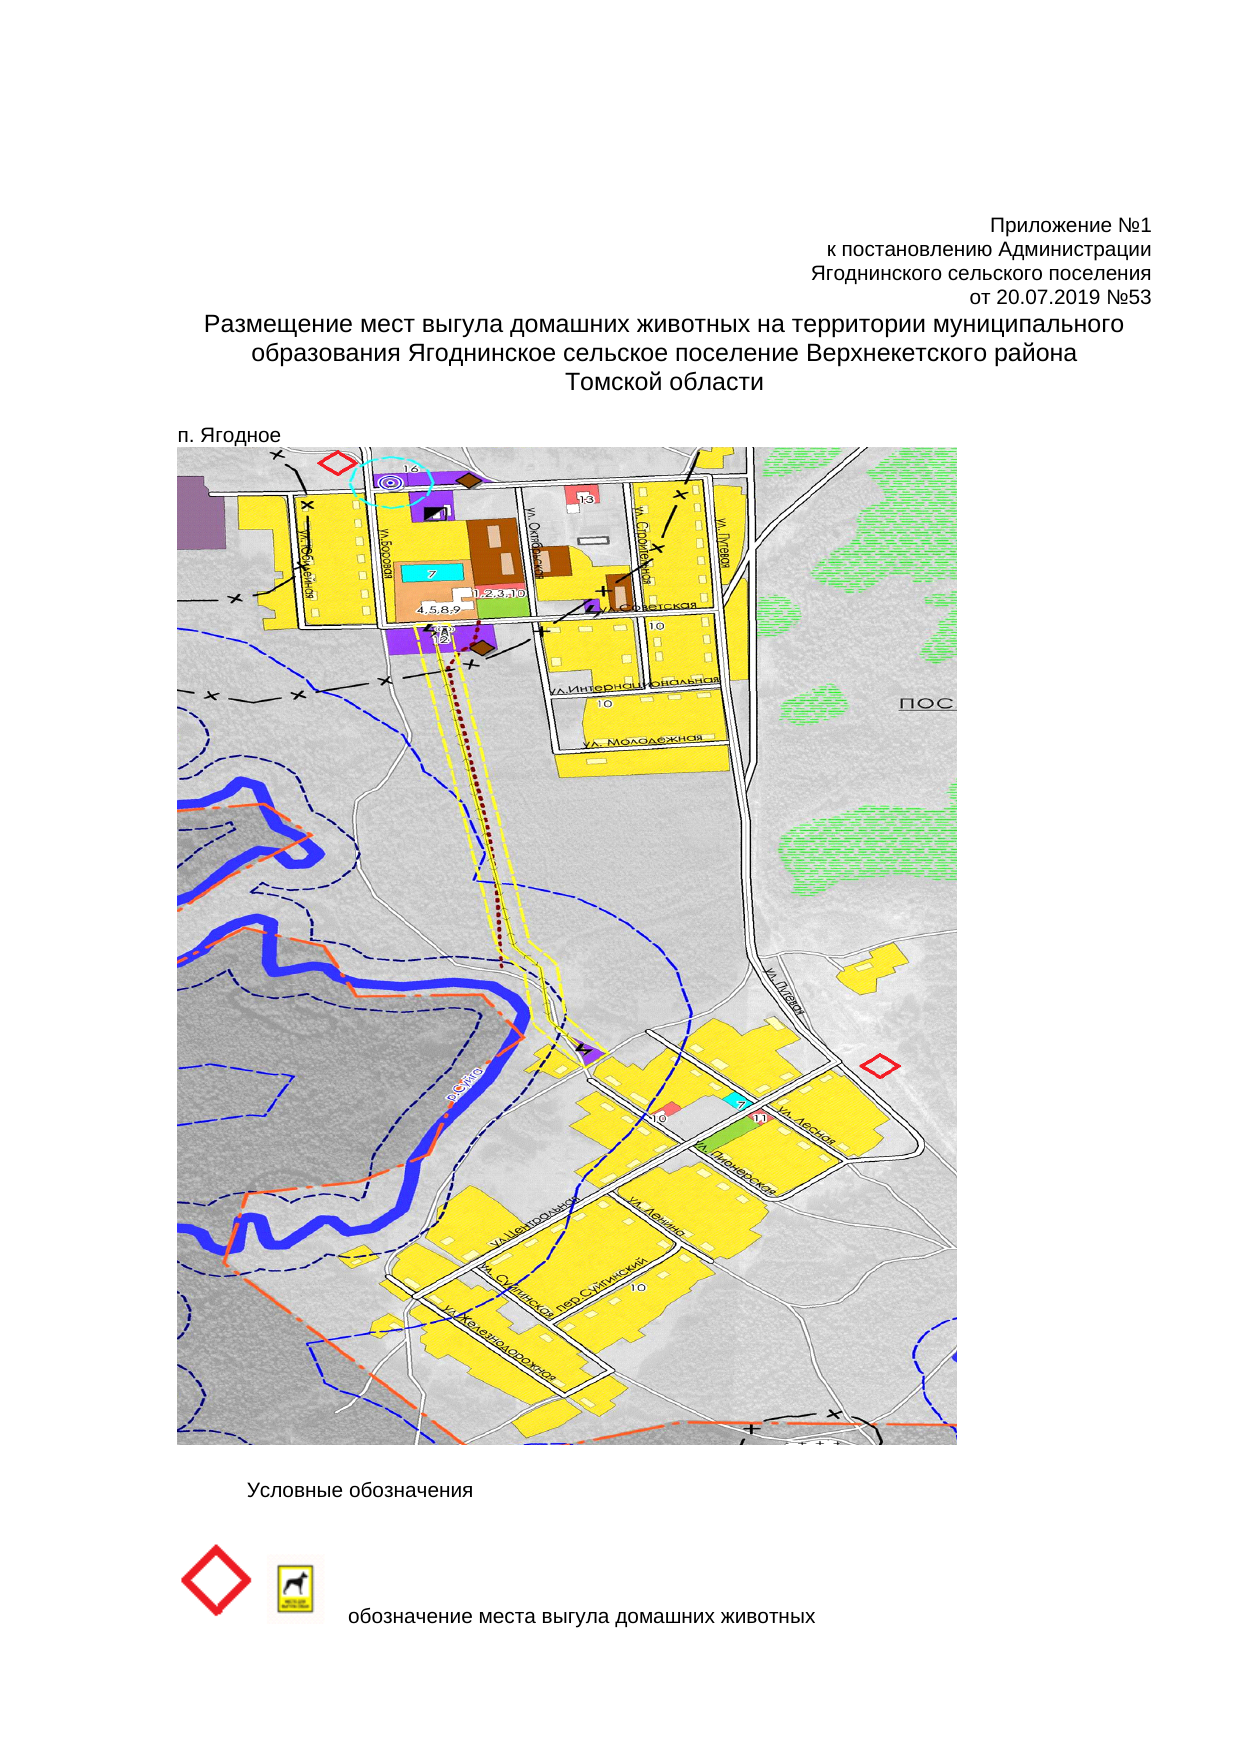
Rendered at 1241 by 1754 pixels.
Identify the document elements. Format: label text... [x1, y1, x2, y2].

picture [266, 1554, 325, 1624]
text Приложение №1 [177, 213, 1152, 237]
picture [177, 447, 957, 1445]
text Ягоднинского сельского поселения [177, 261, 1152, 285]
text обозначение места выгула домашних животных [177, 1537, 1152, 1628]
text к постановлению Администрации [177, 237, 1152, 261]
text Томской области [177, 367, 1152, 395]
text Размещение мест выгула домашних животных на территории муниципального образования Ягоднинское сельское поселение Верхнекетского района [177, 309, 1152, 367]
picture [177, 1537, 256, 1624]
text Условные обозначения [177, 1478, 1152, 1502]
text от 20.07.2019 №53 [177, 285, 1152, 309]
text п. Ягодное [177, 423, 1152, 447]
